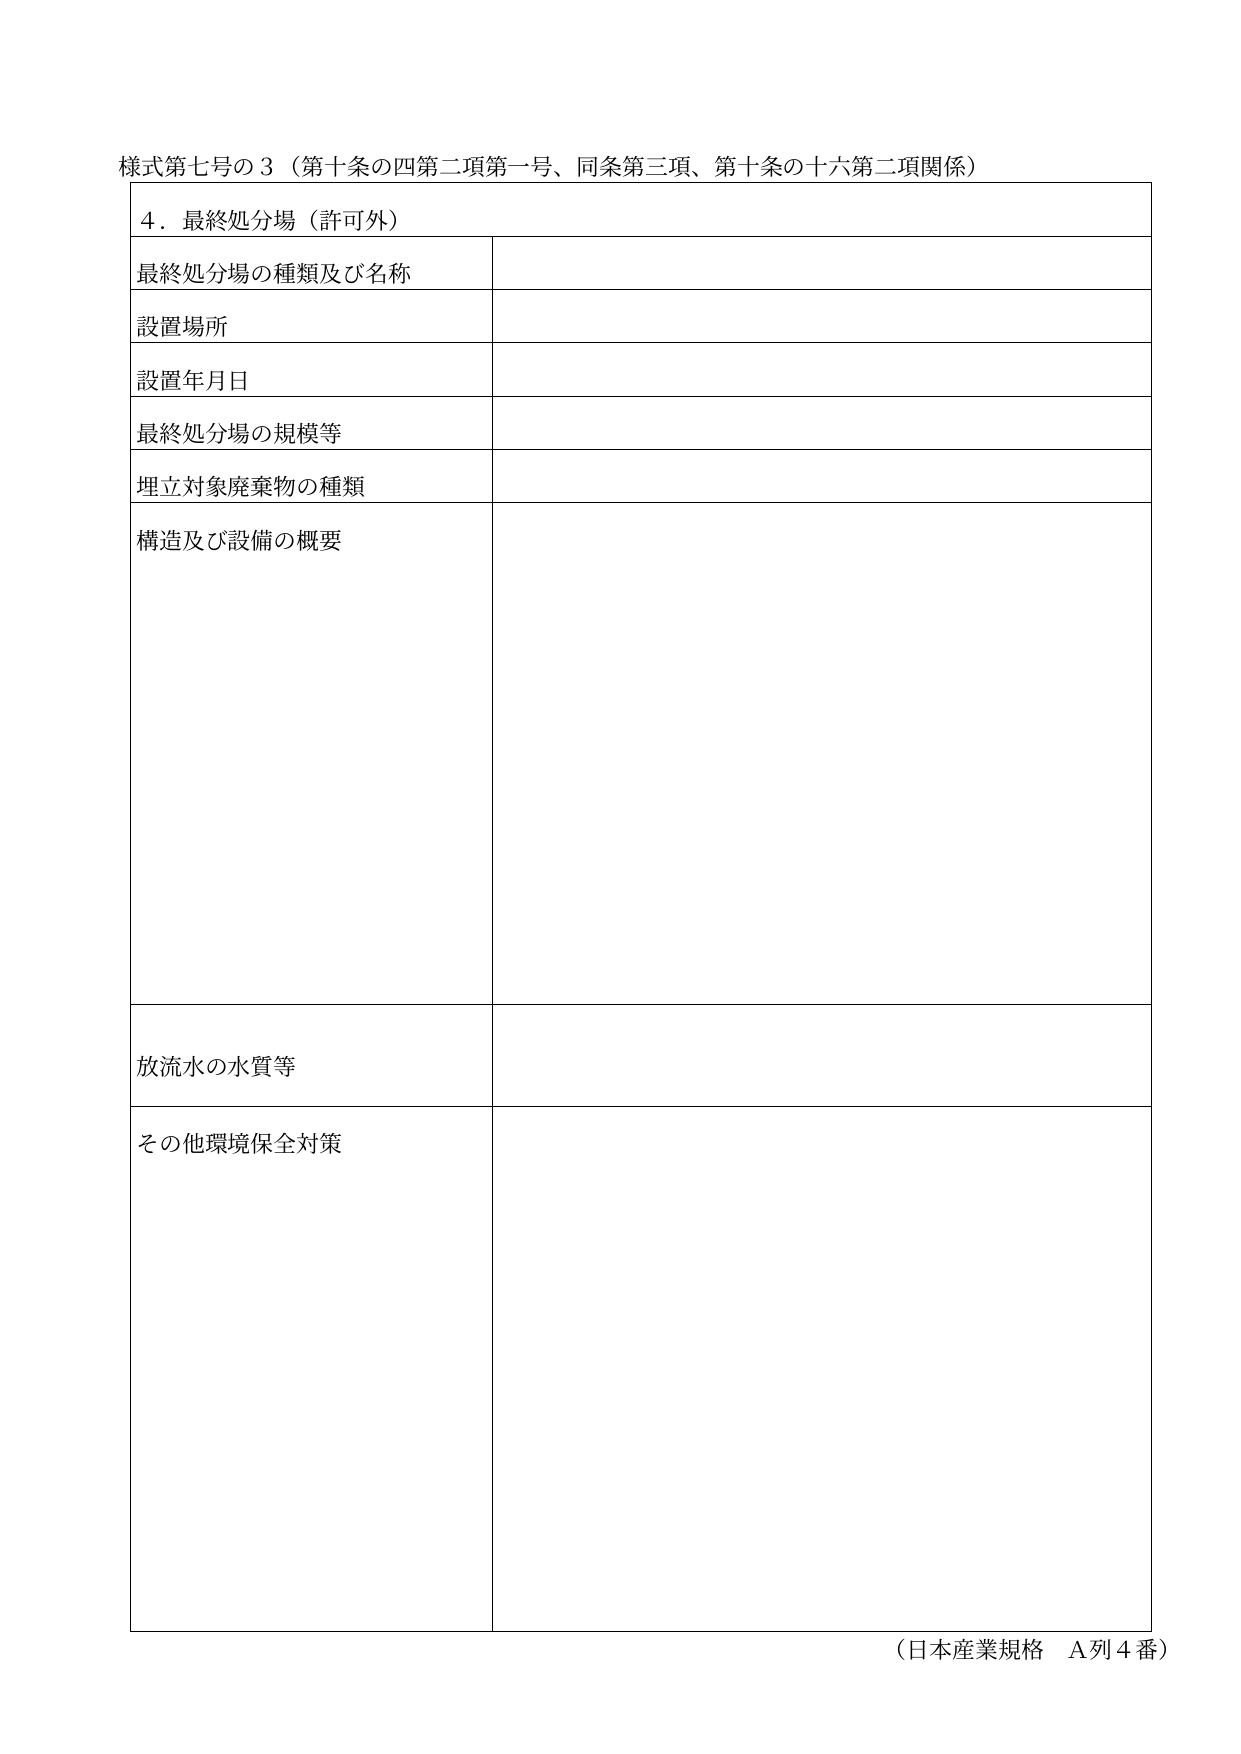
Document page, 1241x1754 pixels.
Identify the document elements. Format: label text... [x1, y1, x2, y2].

table_cell [493, 450, 1151, 502]
table_cell 埋立対象廃棄物の種類 [131, 450, 492, 502]
table_cell 放流水の水質等 [131, 1005, 492, 1106]
table_cell その他環境保全対策 [131, 1107, 492, 1631]
table_cell [493, 343, 1151, 396]
text 様式第七号の３（第十条の四第二項第一号、同条第三項、第十条の十六第二項関係） [118, 149, 1181, 182]
table_cell [493, 503, 1151, 1004]
text （日本産業規格 Ａ列４番） [118, 1632, 1181, 1665]
table_cell [493, 1005, 1151, 1106]
table_cell [493, 290, 1151, 342]
table_header ４．最終処分場（許可外） [131, 183, 1151, 236]
table_cell 構造及び設備の概要 [131, 503, 492, 1004]
table_cell 最終処分場の規模等 [131, 397, 492, 449]
table_cell [493, 237, 1151, 289]
table_cell [493, 1107, 1151, 1631]
table_cell 設置場所 [131, 290, 492, 342]
table_cell [493, 397, 1151, 449]
table_cell 設置年月日 [131, 343, 492, 396]
table_cell 最終処分場の種類及び名称 [131, 237, 492, 289]
